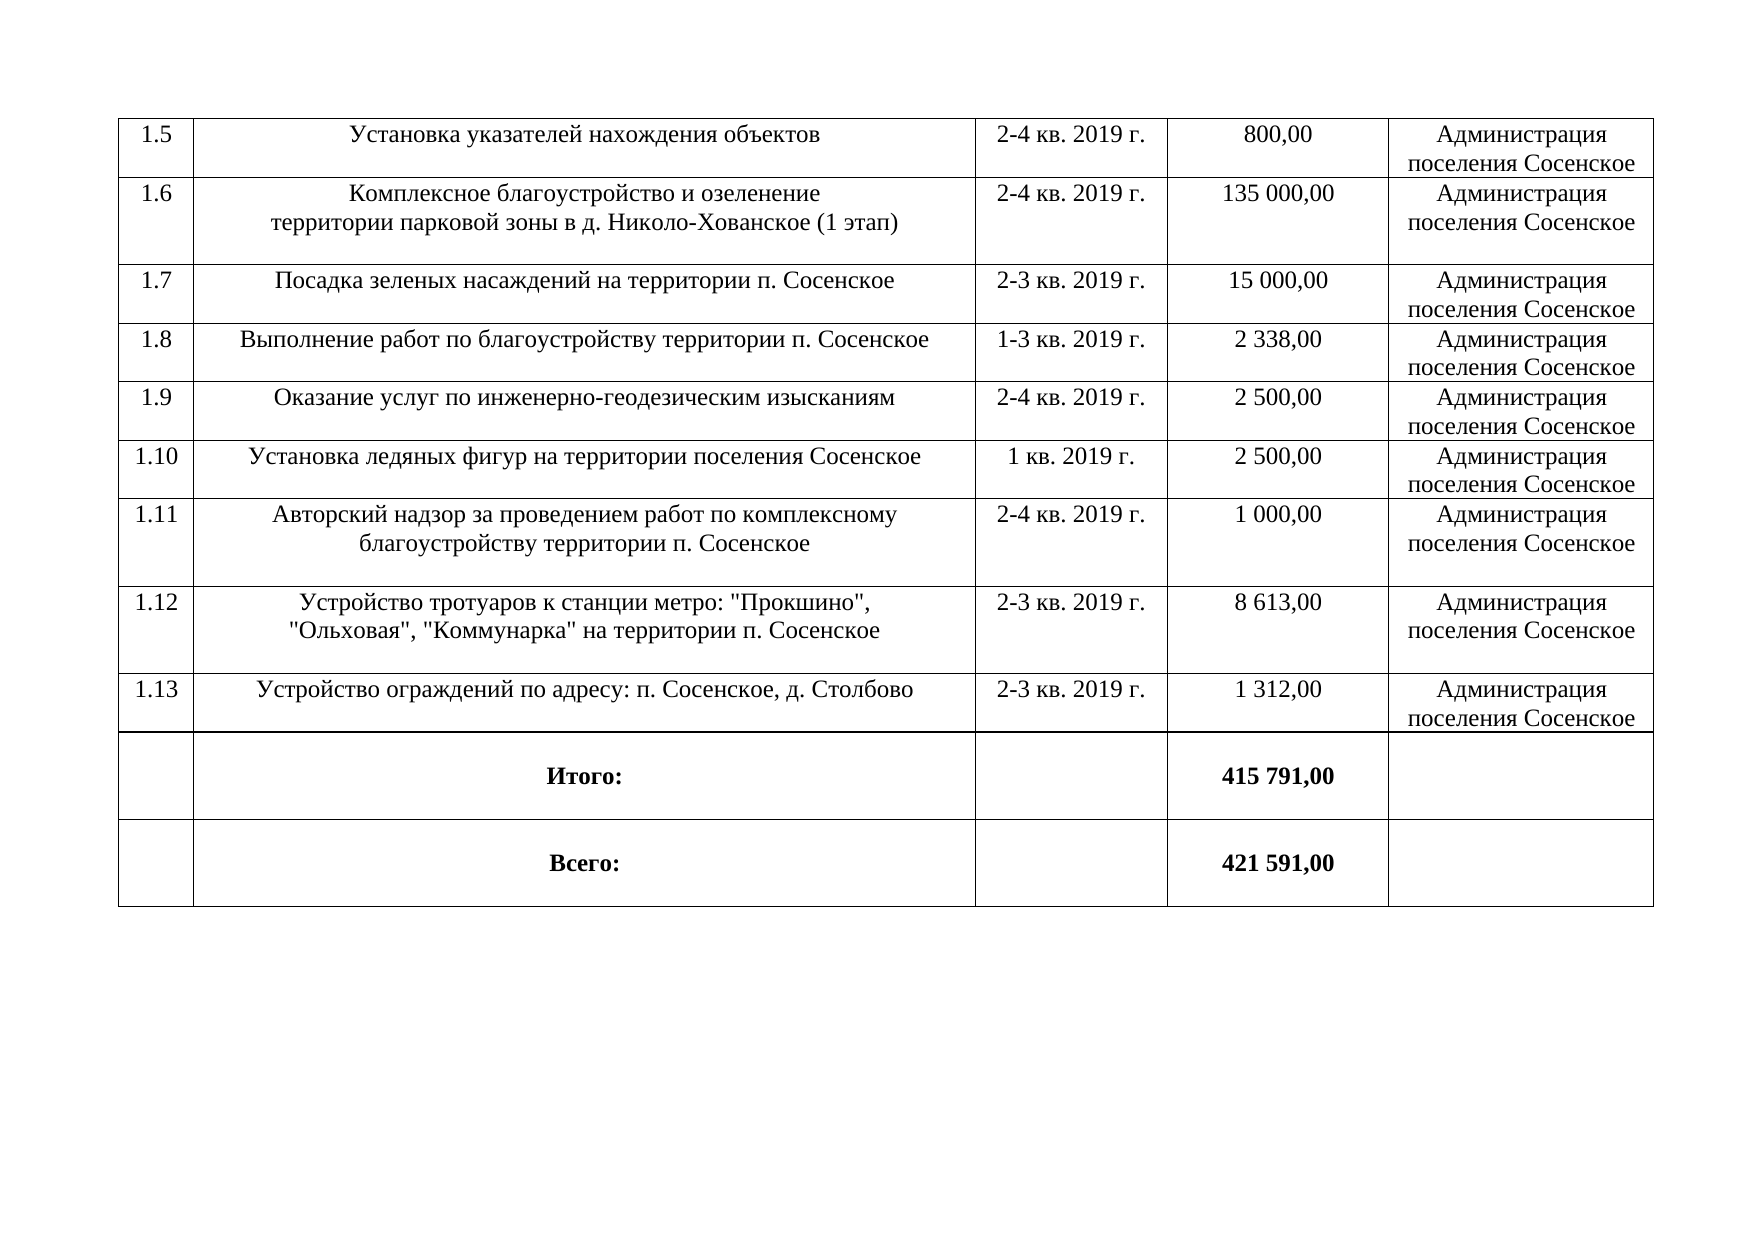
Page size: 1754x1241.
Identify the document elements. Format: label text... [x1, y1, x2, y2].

table_cell 2 338,00 [1168, 324, 1388, 381]
table_cell 421 591,00 [1168, 820, 1388, 906]
table_cell 1 кв. 2019 г. [976, 441, 1167, 498]
table_cell Установка ледяных фигур на территории поселения Сосенское [194, 441, 975, 498]
table_cell [119, 733, 193, 819]
table_cell 1.13 [119, 674, 193, 731]
table_cell 2-4 кв. 2019 г. [976, 382, 1167, 440]
table_cell Оказание услуг по инженерно-геодезическим изысканиям [194, 382, 975, 440]
table_cell 2-4 кв. 2019 г. [976, 178, 1167, 264]
table_cell 1 312,00 [1168, 674, 1388, 731]
table_cell Комплексное благоустройство и озеленение территории парковой зоны в д. Николо-Хованское (1 этап) [194, 178, 975, 264]
table_cell 2-4 кв. 2019 г. [976, 119, 1167, 177]
table_cell Установка указателей нахождения объектов [194, 119, 975, 177]
table_cell Устройство тротуаров к станции метро: "Прокшино", "Ольховая", "Коммунарка" на территории п. Сосенское [194, 587, 975, 673]
table_cell 1.10 [119, 441, 193, 498]
table_cell Авторский надзор за проведением работ по комплексному благоустройству территории п. Сосенское [194, 499, 975, 586]
table_cell 1 000,00 [1168, 499, 1388, 586]
table_cell 1.9 [119, 382, 193, 440]
table_cell 2-4 кв. 2019 г. [976, 499, 1167, 586]
table_cell [1389, 820, 1653, 906]
table_cell Администрация поселения Сосенское [1389, 324, 1653, 381]
table_cell 2-3 кв. 2019 г. [976, 587, 1167, 673]
table_cell [976, 820, 1167, 906]
table_cell Администрация поселения Сосенское [1389, 382, 1653, 440]
table_cell 1-3 кв. 2019 г. [976, 324, 1167, 381]
table_cell 8 613,00 [1168, 587, 1388, 673]
table_cell Администрация поселения Сосенское [1389, 587, 1653, 673]
table_cell 1.5 [119, 119, 193, 177]
table_cell Выполнение работ по благоустройству территории п. Сосенское [194, 324, 975, 381]
table_cell 2-3 кв. 2019 г. [976, 674, 1167, 731]
table_cell Устройство ограждений по адресу: п. Сосенское, д. Столбово [194, 674, 975, 731]
table_cell Итого: [194, 733, 975, 819]
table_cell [1389, 119, 1653, 177]
table_cell 800,00 [1168, 119, 1388, 177]
table_cell Посадка зеленых насаждений на территории п. Сосенское [194, 265, 975, 323]
table_cell 15 000,00 [1168, 265, 1388, 323]
table_cell 415 791,00 [1168, 733, 1388, 819]
table_cell 1.6 [119, 178, 193, 264]
table_cell Администрация поселения Сосенское [1389, 441, 1653, 498]
table_cell Администрация поселения Сосенское [1389, 265, 1653, 323]
table_cell 2 500,00 [1168, 441, 1388, 498]
table_cell Администрация поселения Сосенское [1389, 178, 1653, 264]
table_cell 1.8 [119, 324, 193, 381]
table_cell 2 500,00 [1168, 382, 1388, 440]
table_cell [1389, 733, 1653, 819]
table_cell Всего: [194, 820, 975, 906]
table_cell 1.11 [119, 499, 193, 586]
table_cell [976, 733, 1167, 819]
table_cell 2-3 кв. 2019 г. [976, 265, 1167, 323]
table_cell 1.7 [119, 265, 193, 323]
table_cell Администрация поселения Сосенское [1389, 499, 1653, 586]
table_cell 135 000,00 [1168, 178, 1388, 264]
table_cell 1.12 [119, 587, 193, 673]
table_cell [119, 820, 193, 906]
table_cell Администрация поселения Сосенское [1389, 674, 1653, 731]
